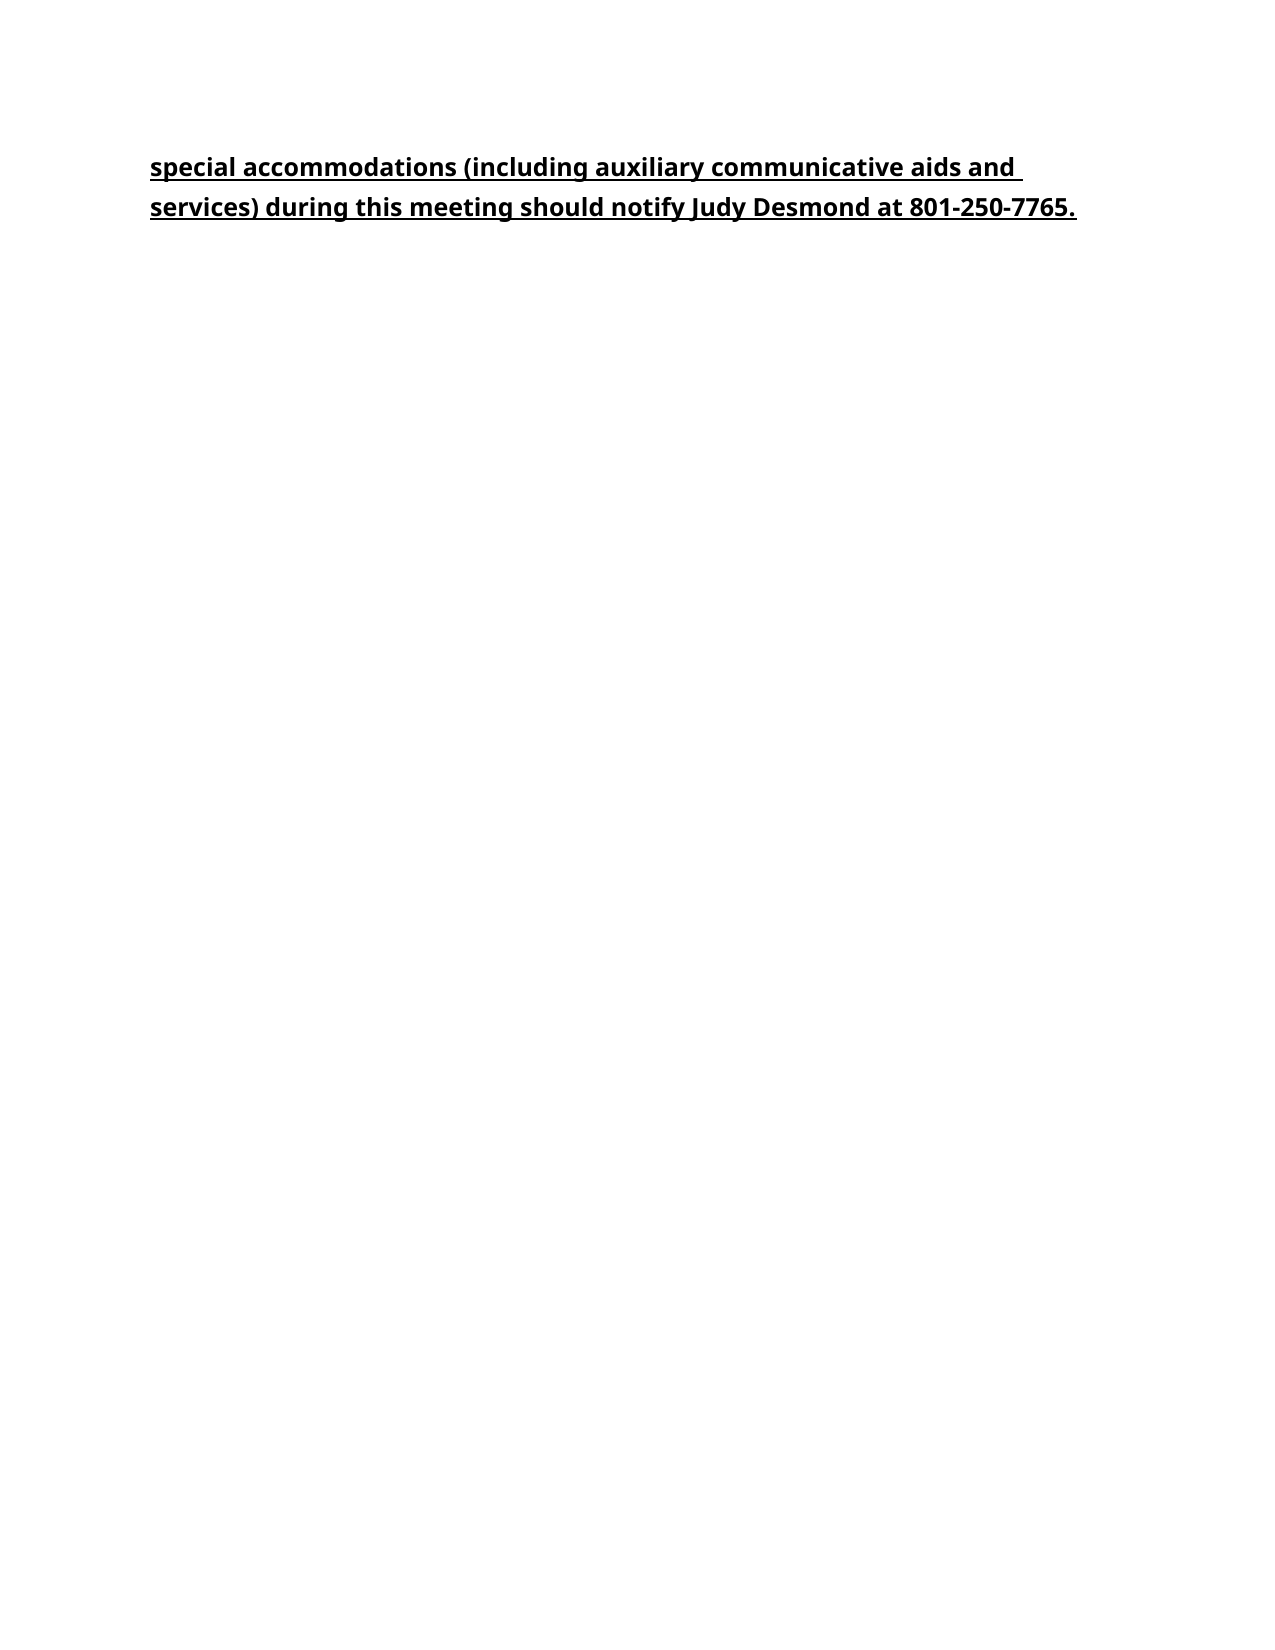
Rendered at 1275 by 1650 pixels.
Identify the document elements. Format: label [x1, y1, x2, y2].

text [150, 150, 1125, 223]
